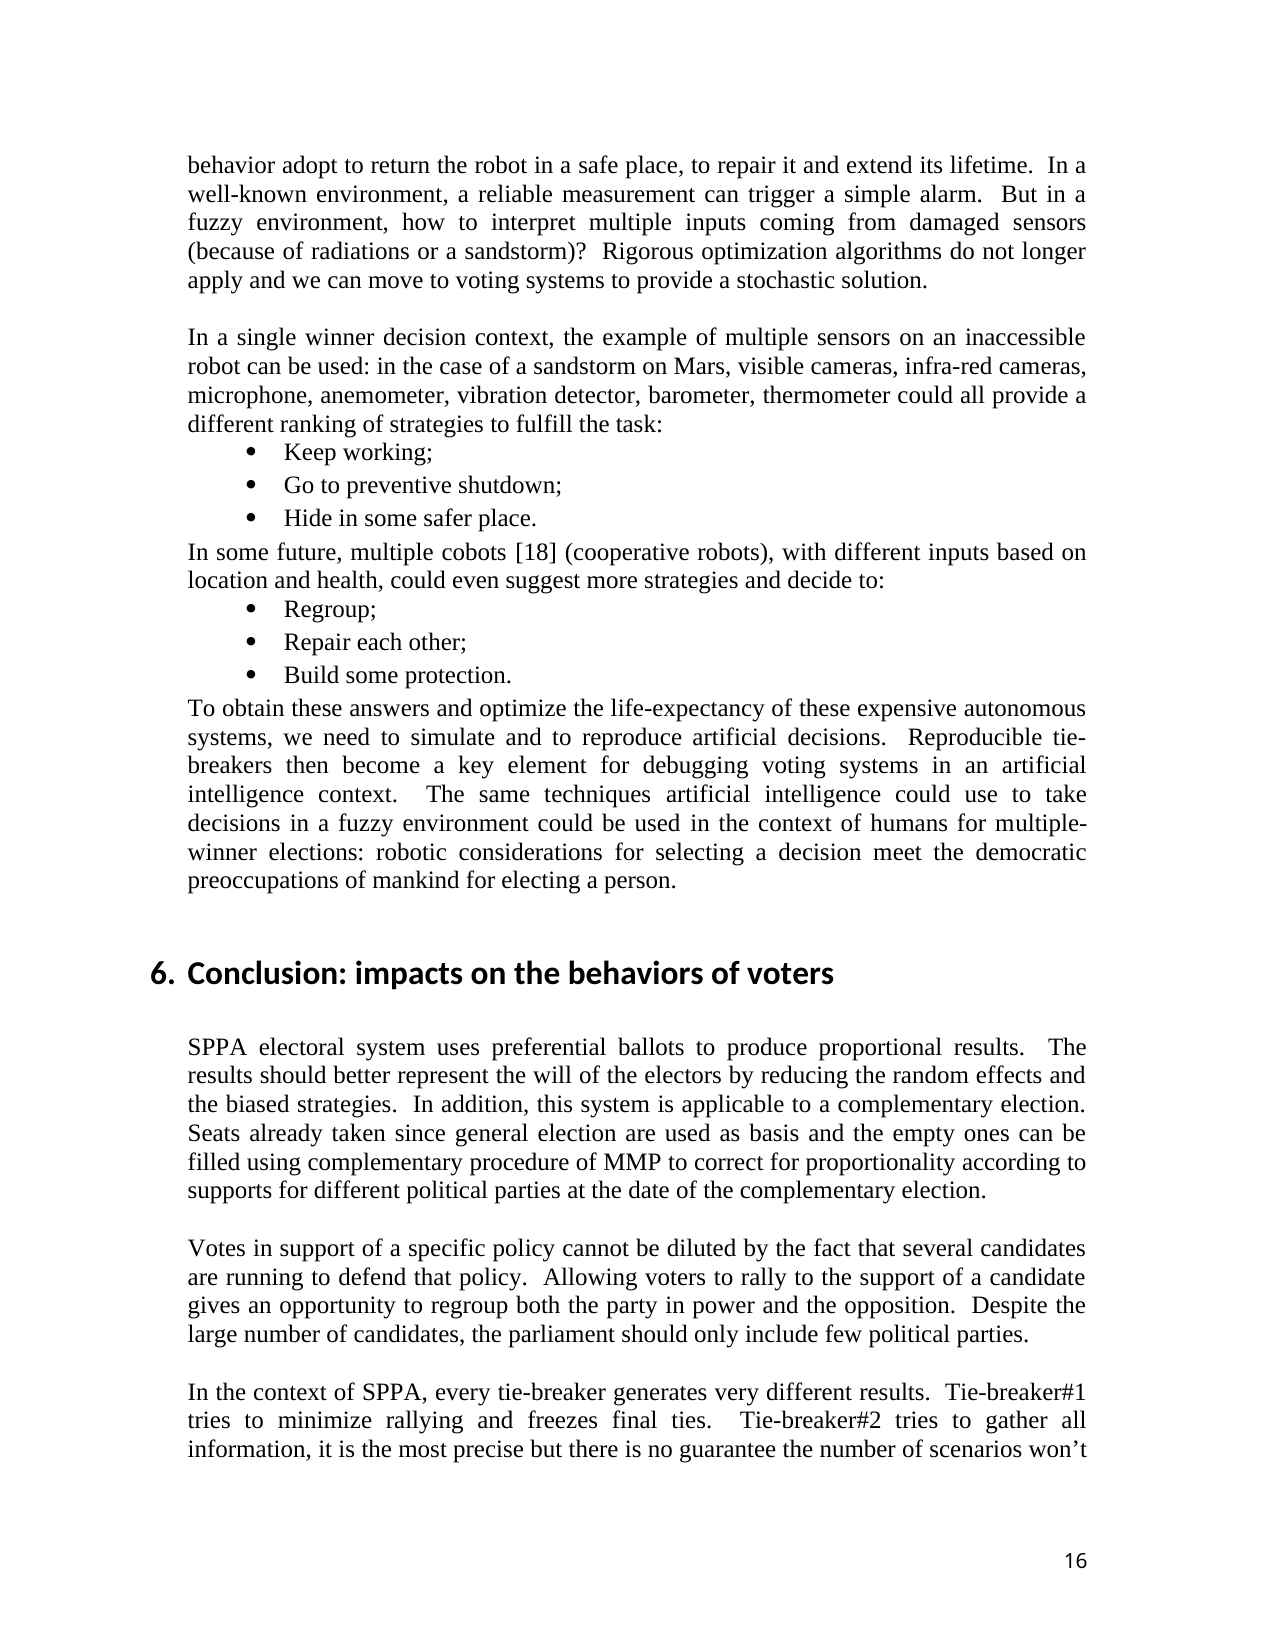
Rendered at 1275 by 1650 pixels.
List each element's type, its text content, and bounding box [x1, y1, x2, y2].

list Repair each other; [247, 627, 1087, 656]
list Build some protection. [247, 660, 1087, 689]
list Go to preventive shutdown; [247, 471, 1087, 499]
text SPPA electoral system uses preferential ballots to produce proportional results. The results should better represent the will of the electors by reducing the random effects and the biased strategies. In addition, this system is applicable to a complementary election. Seats already taken since general election are used as basis and the empty ones can be filled using complementary procedure of MMP to correct for proportionality according to supports for different political parties at the date of the complementary election. [187, 1032, 1087, 1204]
text Votes in support of a specific policy cannot be diluted by the fact that several candidates are running to defend that policy. Allowing voters to rally to the support of a candidate gives an opportunity to regroup both the party in power and the opposition. Despite the large number of candidates, the parliament should only include few political parties. [187, 1233, 1087, 1348]
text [187, 150, 1087, 294]
list Hide in some safer place. [247, 503, 1087, 532]
list Keep working; [247, 437, 1087, 466]
text To obtain these answers and optimize the life-expectancy of these expensive autonomous systems, we need to simulate and to reproduce artificial decisions. Reproducible tie-breakers then become a key element for debugging voting systems in an artificial intelligence context. The same techniques artificial intelligence could use to take decisions in a fuzzy environment could be used in the context of humans for multiple-winner elections: robotic considerations for selecting a decision meet the democratic preoccupations of mankind for electing a person. [187, 693, 1087, 894]
list Regroup; [247, 594, 1087, 623]
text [187, 1377, 1087, 1463]
list In a single winner decision context, the example of multiple sensors on an inaccessible robot can be used: in the case of a sandstorm on Mars, visible cameras, infra-red cameras, microphone, anemometer, vibration detector, barometer, thermometer could all provide a different ranking of strategies to fulfill the task: [187, 322, 1087, 437]
list Conclusion: impacts on the behaviors of voters [150, 952, 1087, 993]
list In some future, multiple cobots [18] (cooperative robots), with different inputs based on location and health, could even suggest more strategies and decide to: [187, 537, 1087, 594]
